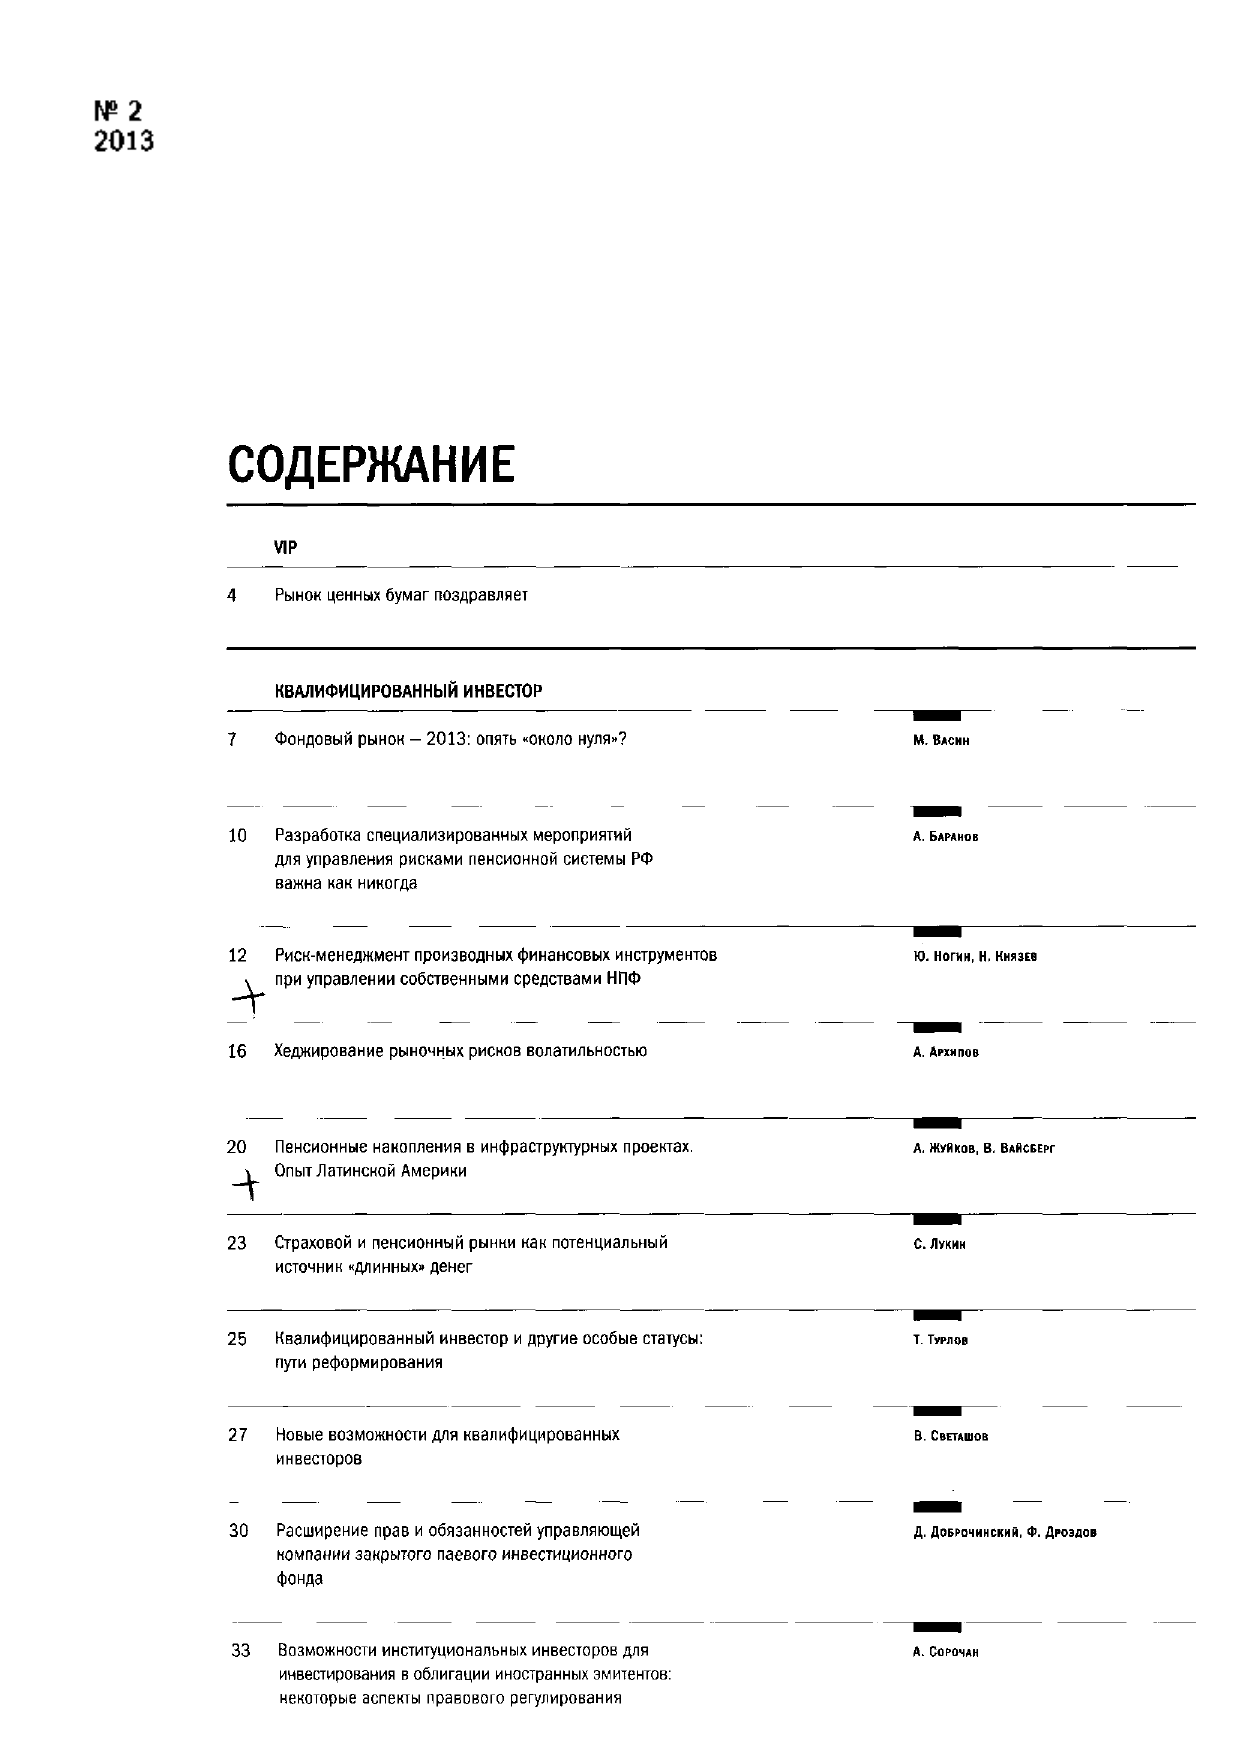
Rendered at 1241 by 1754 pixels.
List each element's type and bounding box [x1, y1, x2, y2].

picture [194, 416, 1196, 1716]
picture [80, 77, 205, 201]
